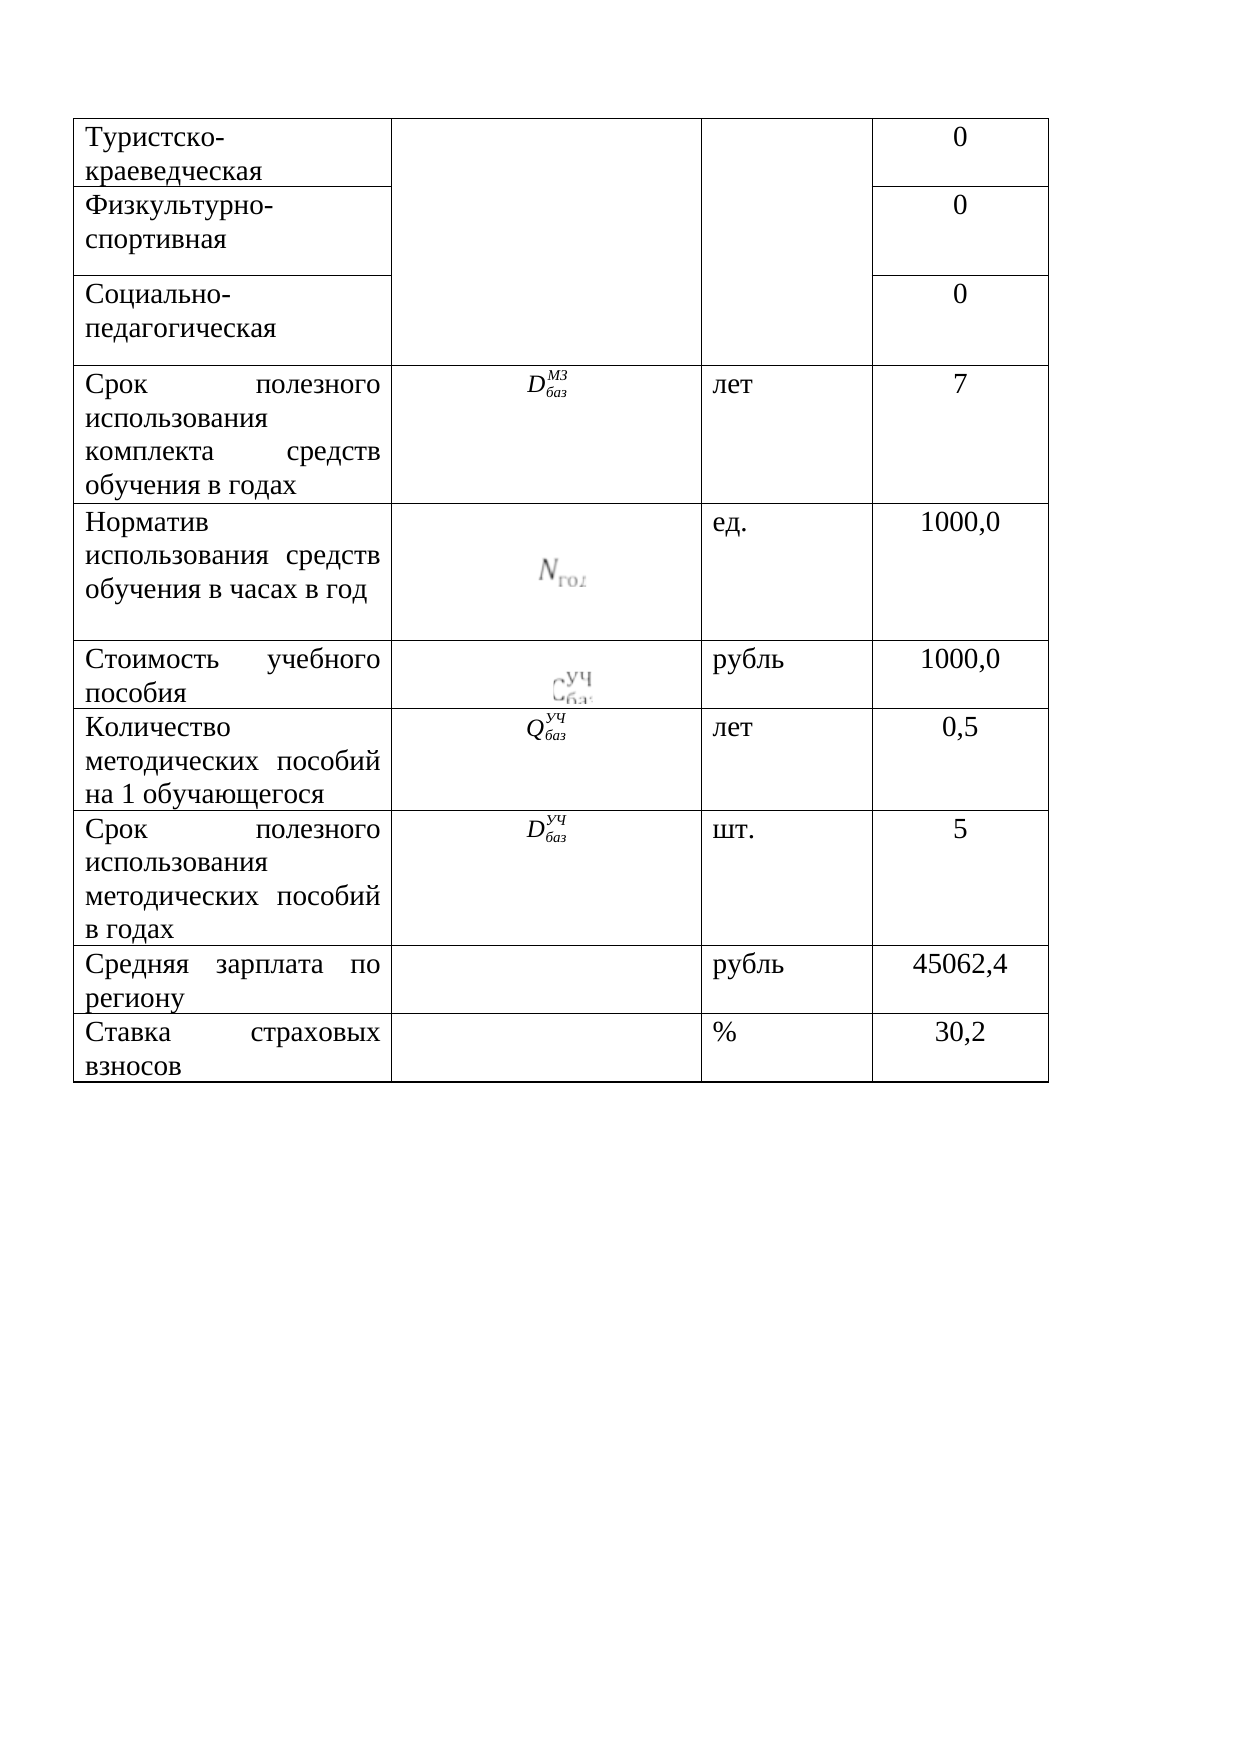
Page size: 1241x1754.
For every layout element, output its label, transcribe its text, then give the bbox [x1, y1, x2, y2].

table_cell [392, 504, 701, 640]
table_cell Стоимость учебного пособия [74, 641, 391, 708]
table_cell Физкультурно-спортивная [74, 187, 391, 275]
table_cell 0,5 [873, 709, 1048, 810]
table_cell 0 [873, 276, 1048, 365]
table_cell 1000,0 [873, 641, 1048, 708]
table_cell лет [702, 366, 872, 503]
table_cell 0 [873, 187, 1048, 275]
table_cell Социально-педагогическая [74, 276, 391, 365]
table_cell ед. [702, 504, 872, 640]
table_cell 0 [873, 119, 1048, 186]
table_cell 1000,0 [873, 504, 1048, 640]
table_cell рубль [702, 946, 872, 1013]
table_cell 7 [873, 366, 1048, 503]
table_cell % [702, 1014, 872, 1081]
table_cell [392, 709, 701, 810]
table_cell 5 [873, 811, 1048, 945]
table_cell Срок полезного использования комплекта средств обучения в годах [74, 366, 391, 503]
table_cell 30,2 [873, 1014, 1048, 1081]
table_cell [392, 1014, 701, 1081]
table_cell лет [702, 709, 872, 810]
table_cell Туристско-краеведческая [74, 119, 391, 186]
table_cell 45062,4 [873, 946, 1048, 1013]
table_cell рубль [702, 641, 872, 708]
table_cell Средняя зарплата по региону [74, 946, 391, 1013]
table_cell шт. [702, 811, 872, 945]
table_cell [392, 641, 701, 708]
table_cell [392, 946, 701, 1013]
table_cell [392, 366, 701, 503]
table_cell Количество методических пособий на 1 обучающегося [74, 709, 391, 810]
table_cell Ставка страховых взносов [74, 1014, 391, 1081]
table_cell [392, 811, 701, 945]
table_cell Срок полезного использования методических пособий в годах [74, 811, 391, 945]
table_cell Норматив использования средств обучения в часах в год [74, 504, 391, 640]
